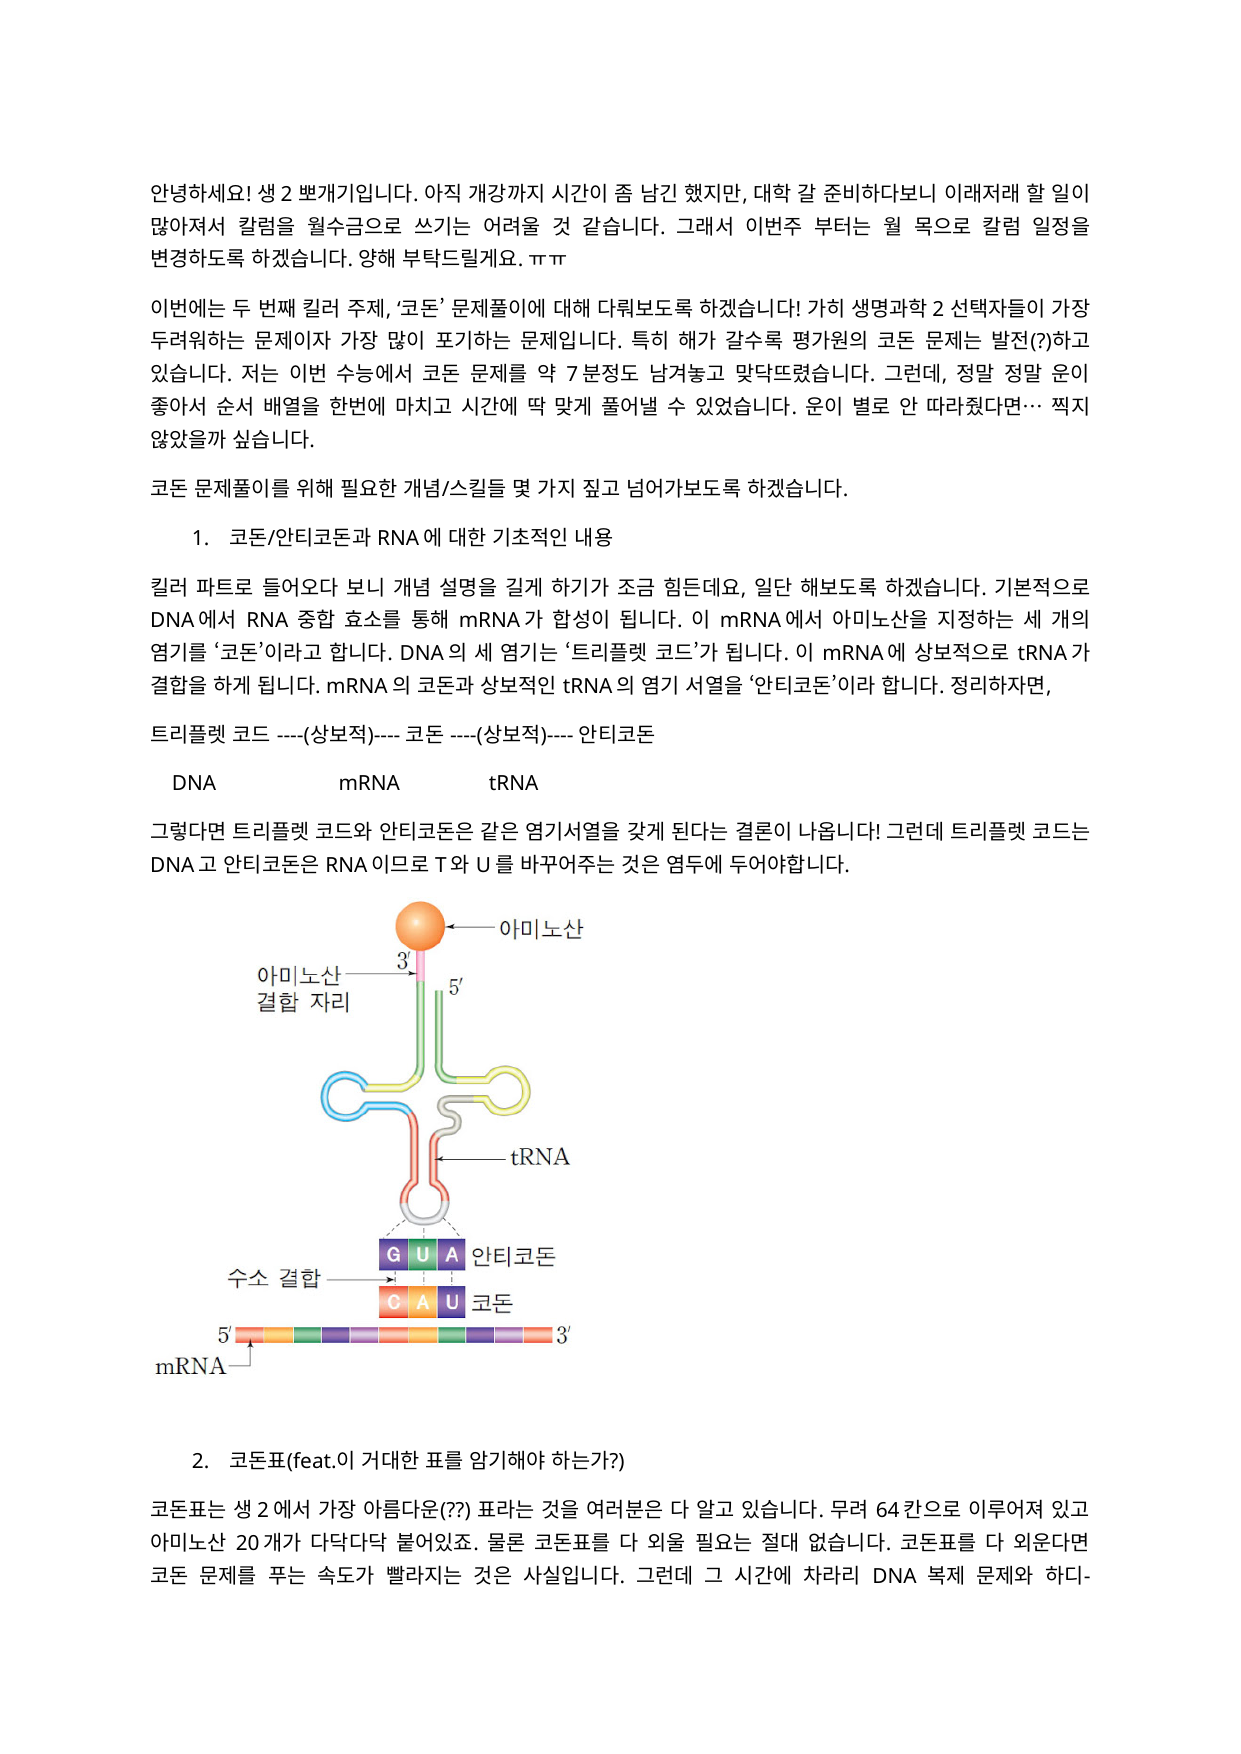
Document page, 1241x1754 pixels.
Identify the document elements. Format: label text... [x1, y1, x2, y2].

text 트리플렛 코드 ----(상보적)---- 코돈 ----(상보적)---- 안티코돈 [150, 718, 1090, 749]
text 코돈 문제풀이를 위해 필요한 개념/스킬들 몇 가지 짚고 넘어가보도록 하겠습니다. [150, 472, 1090, 502]
text 킬러 파트로 들어오다 보니 개념 설명을 길게 하기가 조금 힘든데요, 일단 해보도록 하겠습니다. 기본적으로 DNA에서 RNA 중합 효소를 통해 mRNA가 합성이 됩니다. 이 mRNA에서 아미노산을 지정하는 세 개의 염기를 ‘코돈’이라고 합니다. DNA의 세 염기는 ‘트리플렛 코드’가 됩니다. 이 mRNA에 상보적으로 tRNA가 결합을 하게 됩니다. mRNA의 코돈과 상보적인 tRNA의 염기 서열을 ‘안티코돈’이라 합니다. 정리하자면, [150, 571, 1090, 699]
list 코돈/안티코돈과 RNA에 대한 기초적인 내용 [192, 522, 1090, 552]
picture [150, 897, 586, 1378]
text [150, 1493, 1090, 1589]
text 안녕하세요! 생2 뽀개기입니다. 아직 개강까지 시간이 좀 남긴 했지만, 대학 갈 준비하다보니 이래저래 할 일이 많아져서 칼럼을 월수금으로 쓰기는 어려울 것 같습니다. 그래서 이번주 부터는 월 목으로 칼럼 일정을 변경하도록 하겠습니다. 양해 부탁드릴게요. ㅠㅠ [150, 177, 1090, 273]
text DNA mRNA tRNA [150, 768, 1090, 796]
text 그렇다면 트리플렛 코드와 안티코돈은 같은 염기서열을 갖게 된다는 결론이 나옵니다! 그런데 트리플렛 코드는 DNA고 안티코돈은 RNA이므로 T와 U를 바꾸어주는 것은 염두에 두어야합니다. [150, 815, 1090, 878]
text 이번에는 두 번째 킬러 주제, ‘코돈’ 문제풀이에 대해 다뤄보도록 하겠습니다! 가히 생명과학2 선택자들이 가장 두려워하는 문제이자 가장 많이 포기하는 문제입니다. 특히 해가 갈수록 평가원의 코돈 문제는 발전(?)하고 있습니다. 저는 이번 수능에서 코돈 문제를 약 7분정도 남겨놓고 맞닥뜨렸습니다. 그런데, 정말 정말 운이 좋아서 순서 배열을 한번에 마치고 시간에 딱 맞게 풀어낼 수 있었습니다. 운이 별로 안 따라줬다면… 찍지 않았을까 싶습니다. [150, 292, 1090, 453]
list 코돈표(feat.이 거대한 표를 암기해야 하는가?) [192, 1444, 1090, 1474]
